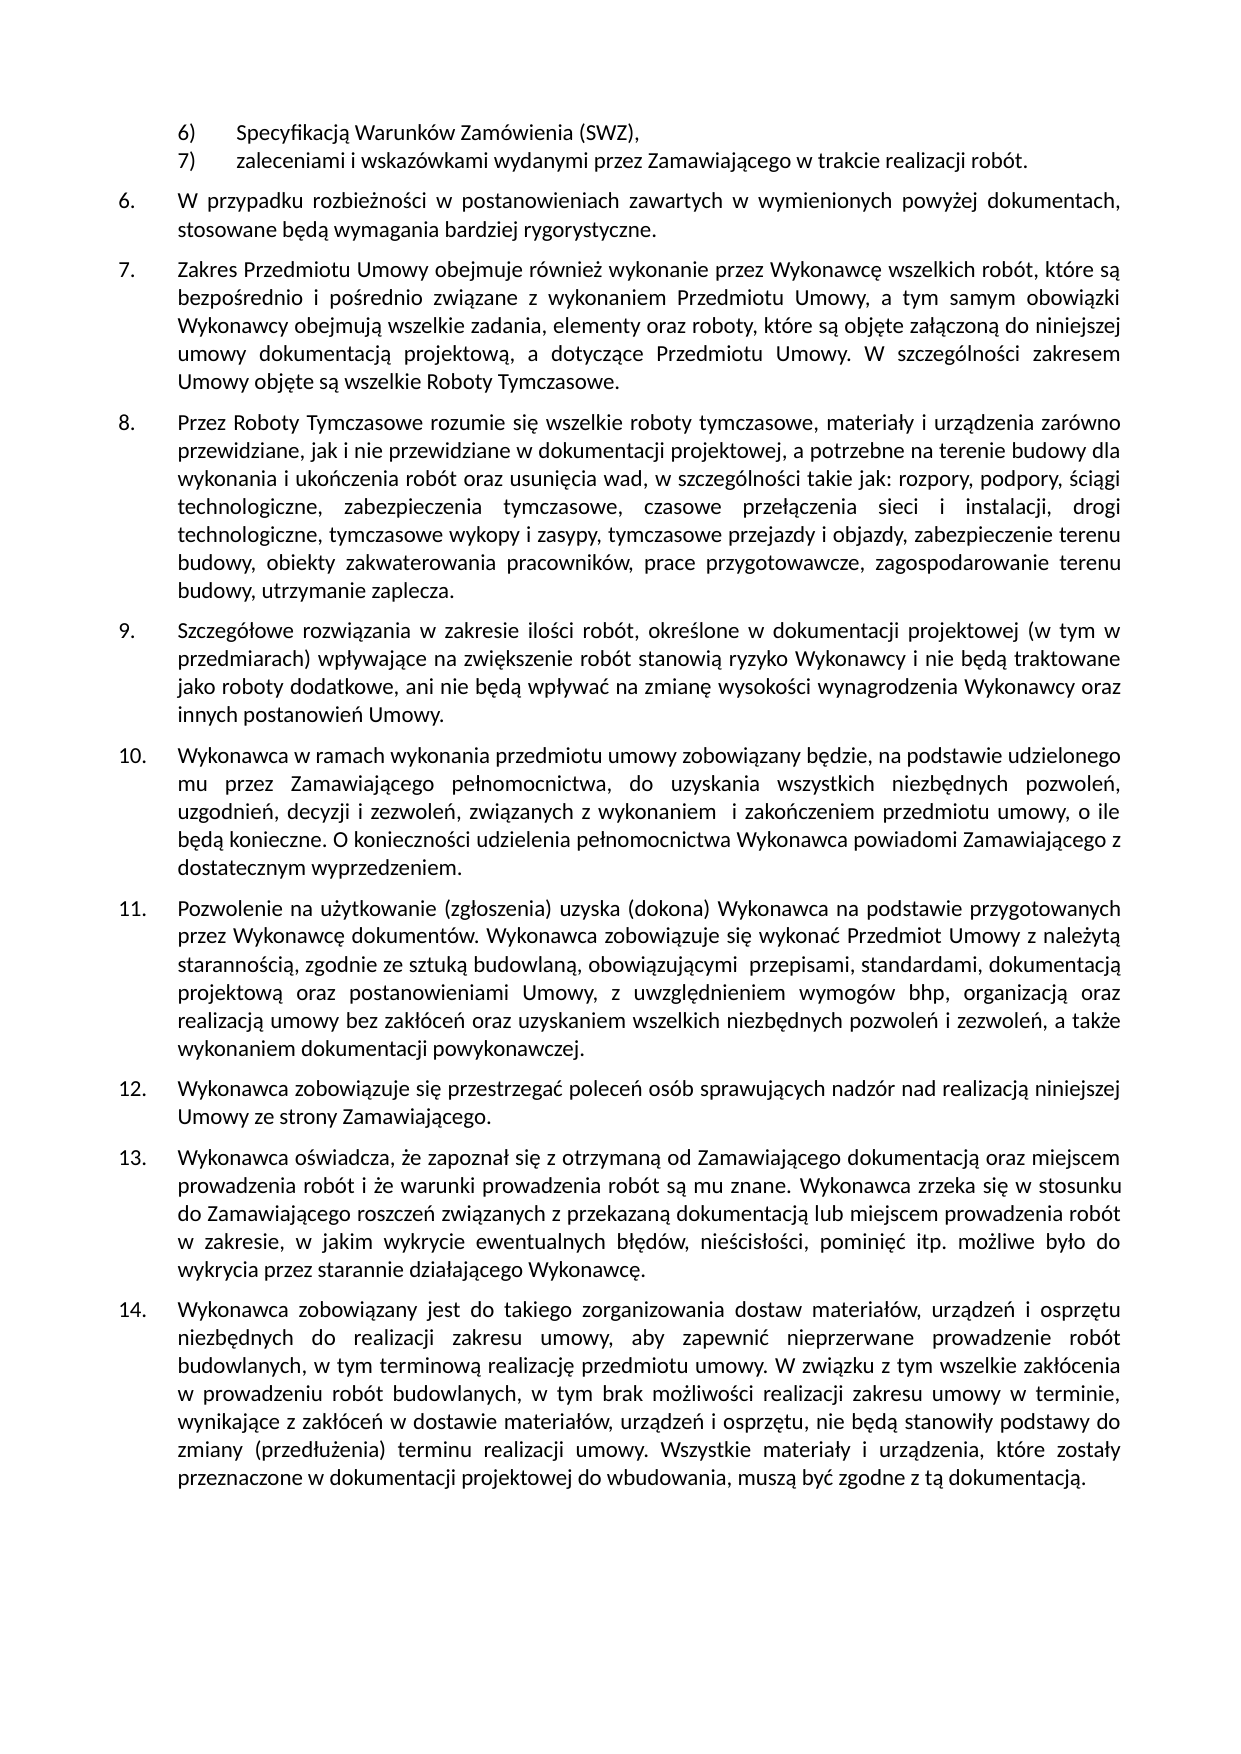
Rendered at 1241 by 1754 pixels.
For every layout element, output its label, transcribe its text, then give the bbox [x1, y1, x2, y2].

list zaleceniami i wskazówkami wydanymi przez Zamawiającego w trakcie realizacji robót. [177, 146, 1122, 174]
list Wykonawca oświadcza, że zapoznał się z otrzymaną od Zamawiającego dokumentacją oraz miejscem prowadzenia robót i że warunki prowadzenia robót są mu znane. Wykonawca zrzeka się w stosunku do Zamawiającego roszczeń związanych z przekazaną dokumentacją lub miejscem prowadzenia robót w zakresie, w jakim wykrycie ewentualnych błędów, nieścisłości, pominięć itp. możliwe było do wykrycia przez starannie działającego Wykonawcę. [118, 1143, 1122, 1283]
list W przypadku rozbieżności w postanowieniach zawartych w wymienionych powyżej dokumentach, stosowane będą wymagania bardziej rygorystyczne. [118, 187, 1122, 243]
list Wykonawca zobowiązany jest do takiego zorganizowania dostaw materiałów, urządzeń i osprzętu niezbędnych do realizacji zakresu umowy, aby zapewnić nieprzerwane prowadzenie robót budowlanych, w tym terminową realizację przedmiotu umowy. W związku z tym wszelkie zakłócenia w prowadzeniu robót budowlanych, w tym brak możliwości realizacji zakresu umowy w terminie, wynikające z zakłóceń w dostawie materiałów, urządzeń i osprzętu, nie będą stanowiły podstawy do zmiany (przedłużenia) terminu realizacji umowy. Wszystkie materiały i urządzenia, które zostały przeznaczone w dokumentacji projektowej do wbudowania, muszą być zgodne z tą dokumentacją. [118, 1295, 1122, 1492]
list Wykonawca zobowiązuje się przestrzegać poleceń osób sprawujących nadzór nad realizacją niniejszej Umowy ze strony Zamawiającego. [118, 1074, 1122, 1130]
list Pozwolenie na użytkowanie (zgłoszenia) uzyska (dokona) Wykonawca na podstawie przygotowanych przez Wykonawcę dokumentów. Wykonawca zobowiązuje się wykonać Przedmiot Umowy z należytą starannością, zgodnie ze sztuką budowlaną, obowiązującymi przepisami, standardami, dokumentacją projektową oraz postanowieniami Umowy, z uwzględnieniem wymogów bhp, organizacją oraz realizacją umowy bez zakłóceń oraz uzyskaniem wszelkich niezbędnych pozwoleń i zezwoleń, a także wykonaniem dokumentacji powykonawczej. [118, 894, 1122, 1062]
list Przez Roboty Tymczasowe rozumie się wszelkie roboty tymczasowe, materiały i urządzenia zarówno przewidziane, jak i nie przewidziane w dokumentacji projektowej, a potrzebne na terenie budowy dla wykonania i ukończenia robót oraz usunięcia wad, w szczególności takie jak: rozpory, podpory, ściągi technologiczne, zabezpieczenia tymczasowe, czasowe przełączenia sieci i instalacji, drogi technologiczne, tymczasowe wykopy i zasypy, tymczasowe przejazdy i objazdy, zabezpieczenie terenu budowy, obiekty zakwaterowania pracowników, prace przygotowawcze, zagospodarowanie terenu budowy, utrzymanie zaplecza. [118, 408, 1122, 604]
list Zakres Przedmiotu Umowy obejmuje również wykonanie przez Wykonawcę wszelkich robót, które są bezpośrednio i pośrednio związane z wykonaniem Przedmiotu Umowy, a tym samym obowiązki Wykonawcy obejmują wszelkie zadania, elementy oraz roboty, które są objęte załączoną do niniejszej umowy dokumentacją projektową, a dotyczące Przedmiotu Umowy. W szczególności zakresem Umowy objęte są wszelkie Roboty Tymczasowe. [118, 255, 1122, 395]
list Wykonawca w ramach wykonania przedmiotu umowy zobowiązany będzie, na podstawie udzielonego mu przez Zamawiającego pełnomocnictwa, do uzyskania wszystkich niezbędnych pozwoleń, uzgodnień, decyzji i zezwoleń, związanych z wykonaniem i zakończeniem przedmiotu umowy, o ile będą konieczne. O konieczności udzielenia pełnomocnictwa Wykonawca powiadomi Zamawiającego z dostatecznym wyprzedzeniem. [118, 741, 1122, 881]
list Specyfikacją Warunków Zamówienia (SWZ), [177, 118, 1122, 146]
list Szczegółowe rozwiązania w zakresie ilości robót, określone w dokumentacji projektowej (w tym w przedmiarach) wpływające na zwiększenie robót stanowią ryzyko Wykonawcy i nie będą traktowane jako roboty dodatkowe, ani nie będą wpływać na zmianę wysokości wynagrodzenia Wykonawcy oraz innych postanowień Umowy. [118, 616, 1122, 728]
